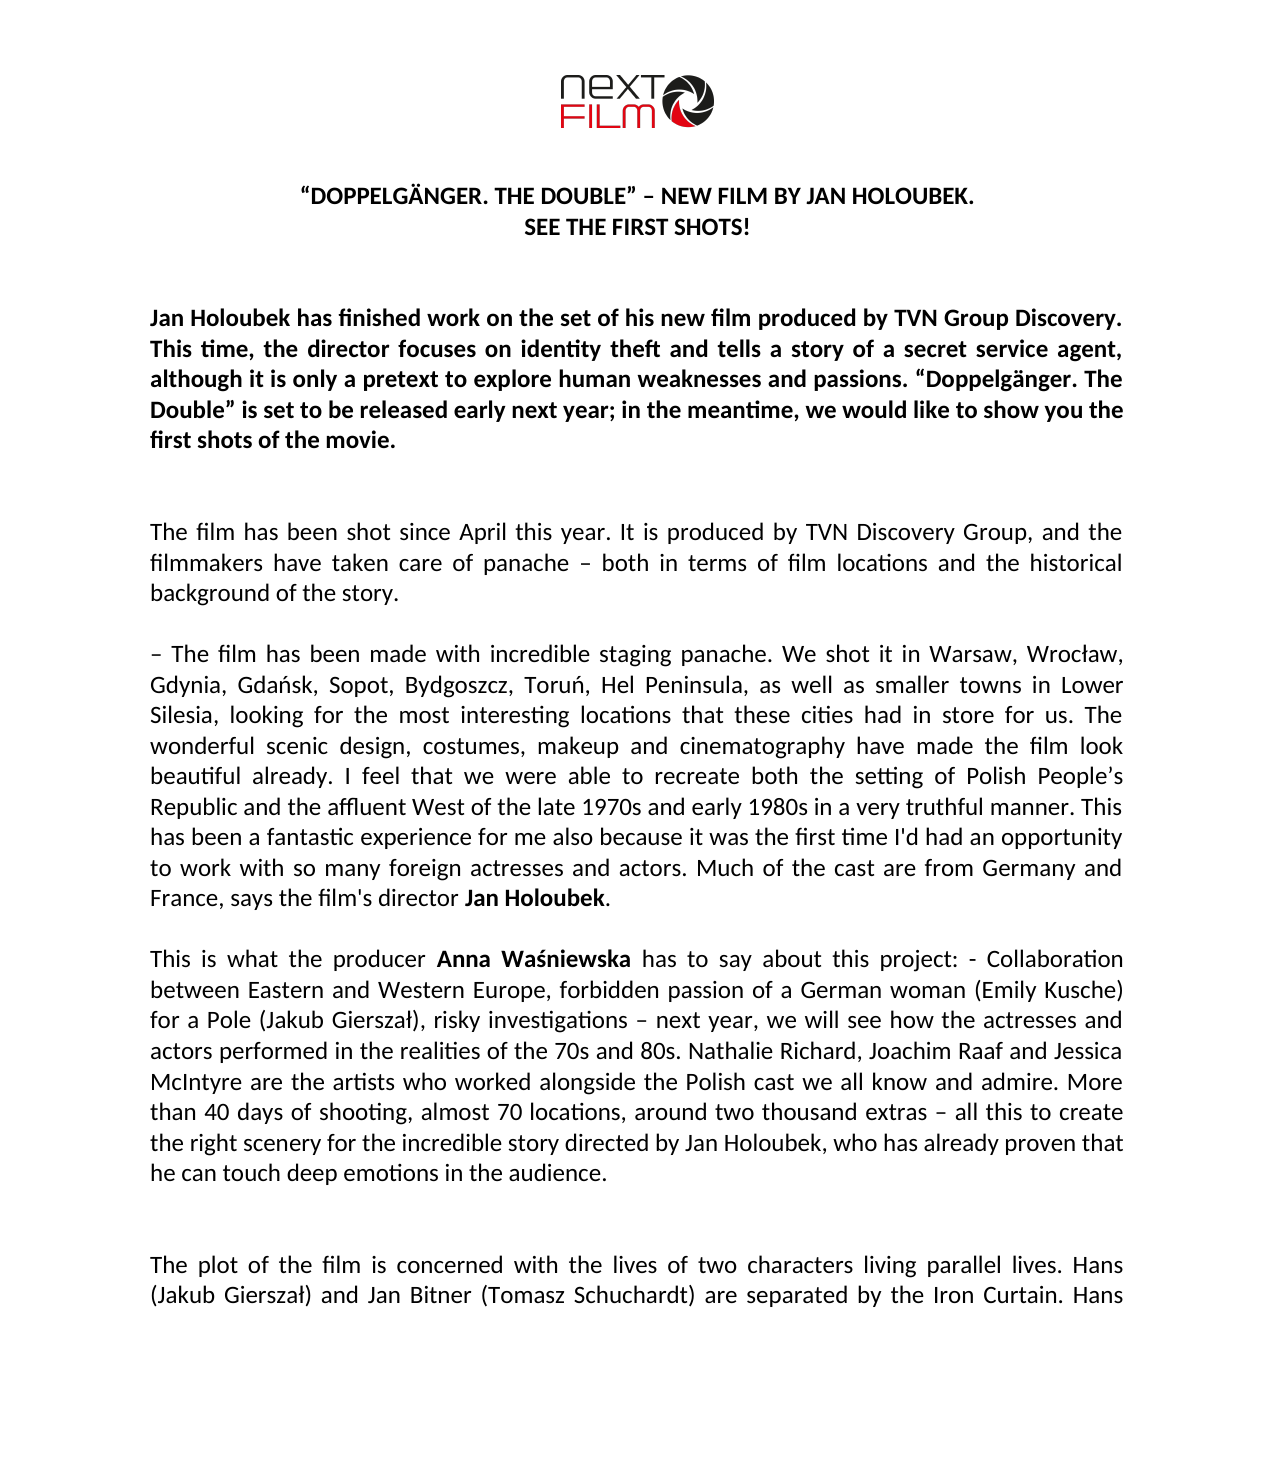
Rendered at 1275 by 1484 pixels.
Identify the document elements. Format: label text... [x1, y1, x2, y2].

picture [561, 75, 714, 128]
text The film has been shot since April this year. It is produced by TVN Discovery Group, and the filmmakers have taken care of panache – both in terms of film locations and the historical background of the story. [150, 516, 1125, 608]
text This is what the producer Anna Waśniewska has to say about this project: - Collaboration between Eastern and Western Europe, forbidden passion of a German woman (Emily Kusche) for a Pole (Jakub Gierszał), risky investigations – next year, we will see how the actresses and actors performed in the realities of the 70s and 80s. Nathalie Richard, Joachim Raaf and Jessica McIntyre are the artists who worked alongside the Polish cast we all know and admire. More than 40 days of shooting, almost 70 locations, around two thousand extras – all this to create the right scenery for the incredible story directed by Jan Holoubek, who has already proven that he can touch deep emotions in the audience. [150, 943, 1125, 1188]
text “DOPPELGÄNGER. THE DOUBLE” – NEW FILM BY JAN HOLOUBEK. [150, 181, 1125, 211]
text SEE THE FIRST SHOTS! [150, 211, 1125, 242]
text Jan Holoubek has finished work on the set of his new film produced by TVN Group Discovery. This time, the director focuses on identity theft and tells a story of a secret service agent, although it is only a pretext to explore human weaknesses and passions. “Doppelgänger. The Double” is set to be released early next year; in the meantime, we would like to show you the first shots of the movie. [150, 303, 1125, 455]
text – The film has been made with incredible staging panache. We shot it in Warsaw, Wrocław, Gdynia, Gdańsk, Sopot, Bydgoszcz, Toruń, Hel Peninsula, as well as smaller towns in Lower Silesia, looking for the most interesting locations that these cities had in store for us. The wonderful scenic design, costumes, makeup and cinematography have made the film look beautiful already. I feel that we were able to recreate both the setting of Polish People’s Republic and the affluent West of the late 1970s and early 1980s in a very truthful manner. This has been a fantastic experience for me also because it was the first time I'd had an opportunity to work with so many foreign actresses and actors. Much of the cast are from Germany and France, says the film's director Jan Holoubek. [150, 638, 1125, 913]
